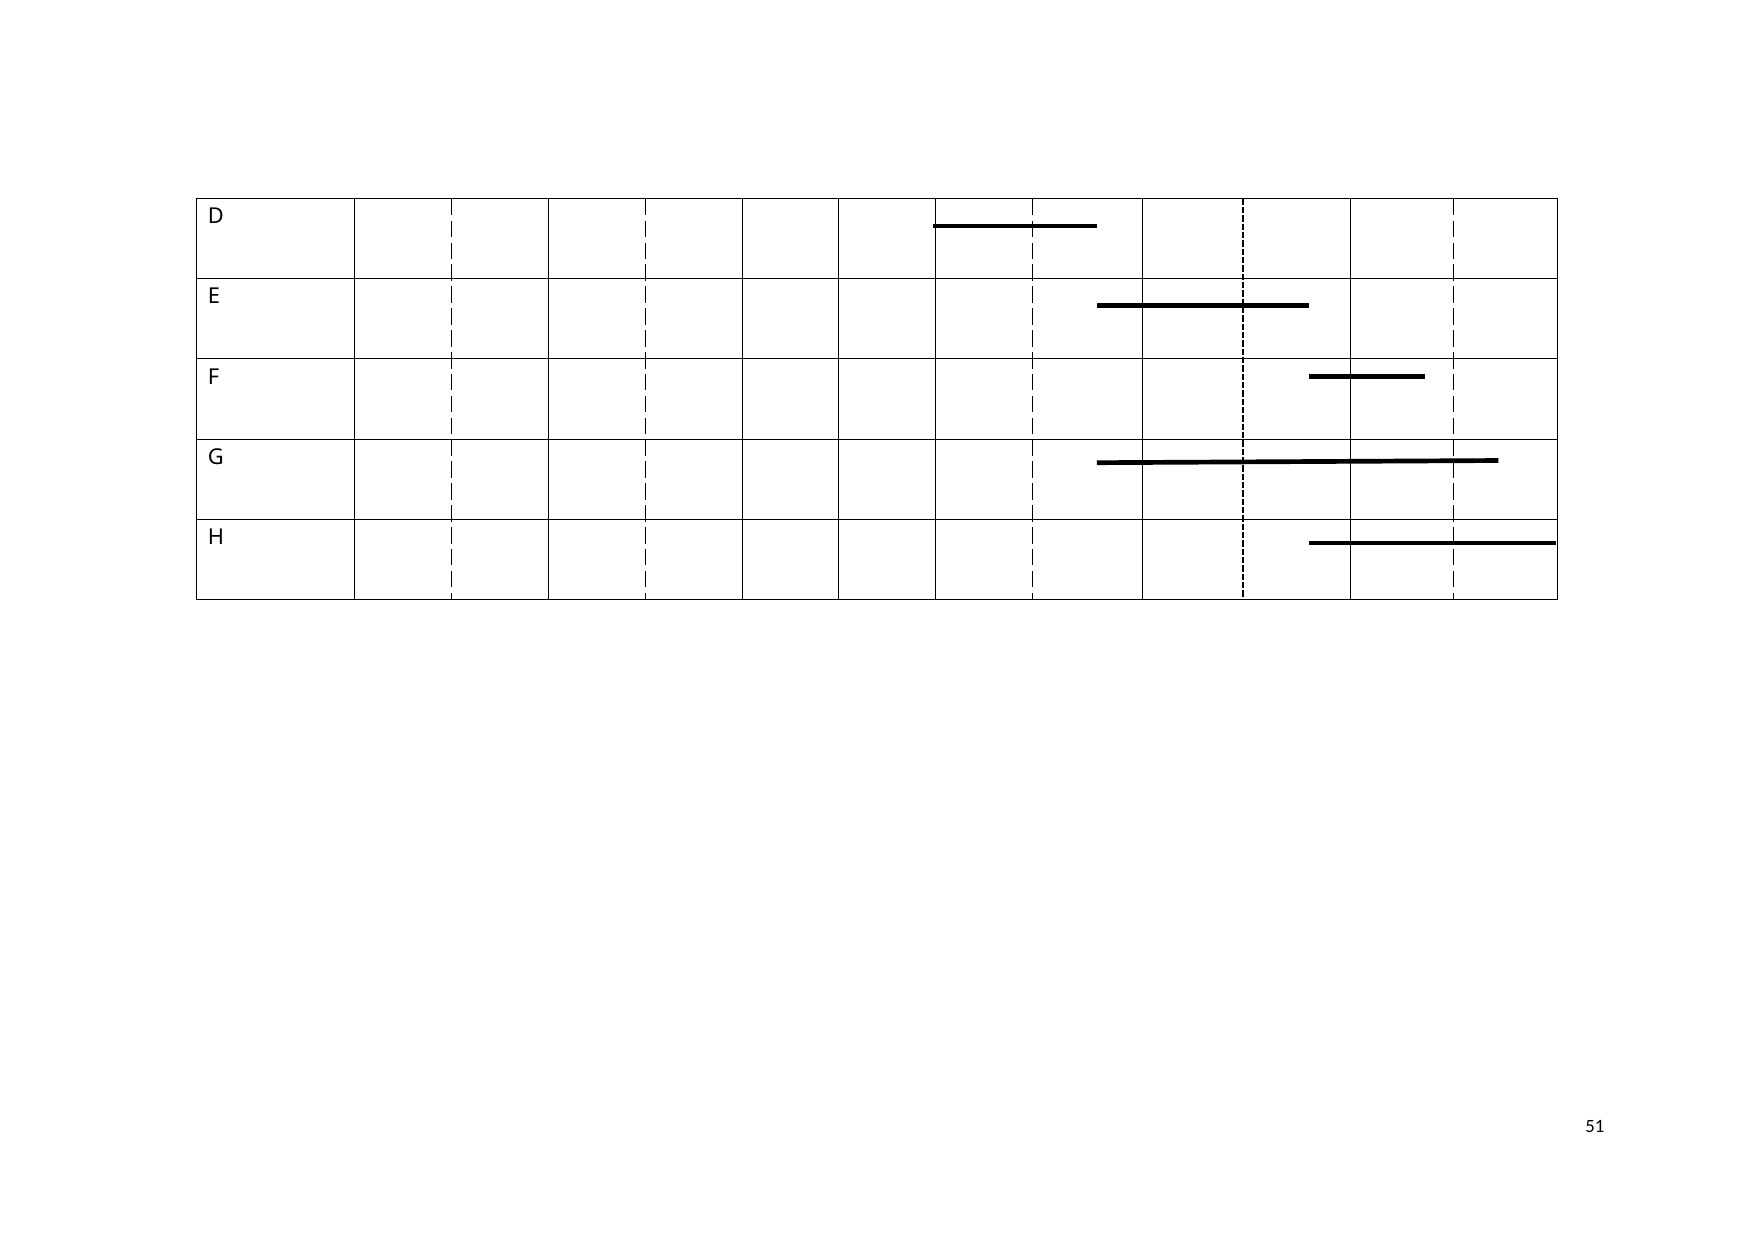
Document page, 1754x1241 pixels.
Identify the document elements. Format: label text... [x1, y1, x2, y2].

table_cell [645, 279, 742, 358]
table_cell [1454, 520, 1557, 599]
table_cell [452, 440, 548, 519]
table_cell [839, 279, 935, 358]
table_cell [1243, 359, 1350, 438]
table_cell [549, 199, 645, 278]
table_cell [1243, 520, 1350, 599]
table_cell [1454, 199, 1557, 278]
table_cell [1143, 279, 1243, 303]
table_cell [1143, 359, 1243, 438]
table_cell [1351, 199, 1454, 278]
table_cell [355, 199, 452, 278]
table_cell [936, 279, 1032, 358]
table_cell [1351, 520, 1454, 541]
table_cell [743, 199, 838, 278]
table_cell H [197, 520, 354, 599]
table_cell [936, 199, 1032, 224]
table_cell [549, 279, 645, 358]
table_cell [355, 279, 452, 358]
table_cell [743, 359, 838, 438]
table_cell [1143, 440, 1243, 460]
table_cell [936, 359, 1032, 438]
table_cell G [197, 440, 354, 519]
table_cell [1454, 440, 1557, 519]
table_cell [355, 520, 452, 599]
table_cell [936, 228, 1032, 278]
table_cell [1143, 520, 1243, 599]
table_cell [839, 520, 935, 599]
table_cell [1143, 465, 1243, 519]
table_cell [452, 520, 548, 599]
table_cell [549, 440, 645, 519]
table_cell [645, 440, 742, 519]
table_cell [1351, 440, 1454, 458]
table_cell [452, 199, 548, 278]
table_cell [645, 359, 742, 438]
table_cell [1454, 359, 1557, 438]
table_cell D [197, 199, 354, 278]
table_cell [1243, 464, 1350, 519]
table_cell [452, 279, 548, 358]
table_cell [1351, 279, 1454, 358]
table_cell F [197, 359, 354, 438]
table_cell [1351, 464, 1454, 519]
table_cell [549, 359, 645, 438]
table_cell [1033, 520, 1142, 599]
table_cell [1351, 545, 1454, 599]
table_cell [839, 359, 935, 438]
table_cell [839, 199, 935, 278]
table_cell [1143, 199, 1243, 278]
table_cell [645, 520, 742, 599]
table_cell [1454, 279, 1557, 358]
table_cell [1243, 440, 1350, 459]
table_cell [355, 440, 452, 519]
table_cell E [197, 279, 354, 358]
table_cell [839, 440, 935, 519]
table_cell [1033, 440, 1142, 519]
table_cell [743, 440, 838, 519]
table_cell [549, 520, 645, 599]
table_cell [452, 359, 548, 438]
table_cell [1351, 359, 1454, 438]
table_cell [1243, 279, 1350, 358]
table_cell [1033, 359, 1142, 438]
table_cell [355, 359, 452, 438]
table_cell [743, 279, 838, 358]
table_cell [645, 199, 742, 278]
table_cell [1143, 308, 1243, 358]
table_cell [936, 520, 1032, 599]
table_cell [743, 520, 838, 599]
table_cell [1033, 199, 1142, 278]
table_cell [1033, 279, 1142, 358]
table_cell [936, 440, 1032, 519]
table_cell [1243, 199, 1350, 278]
